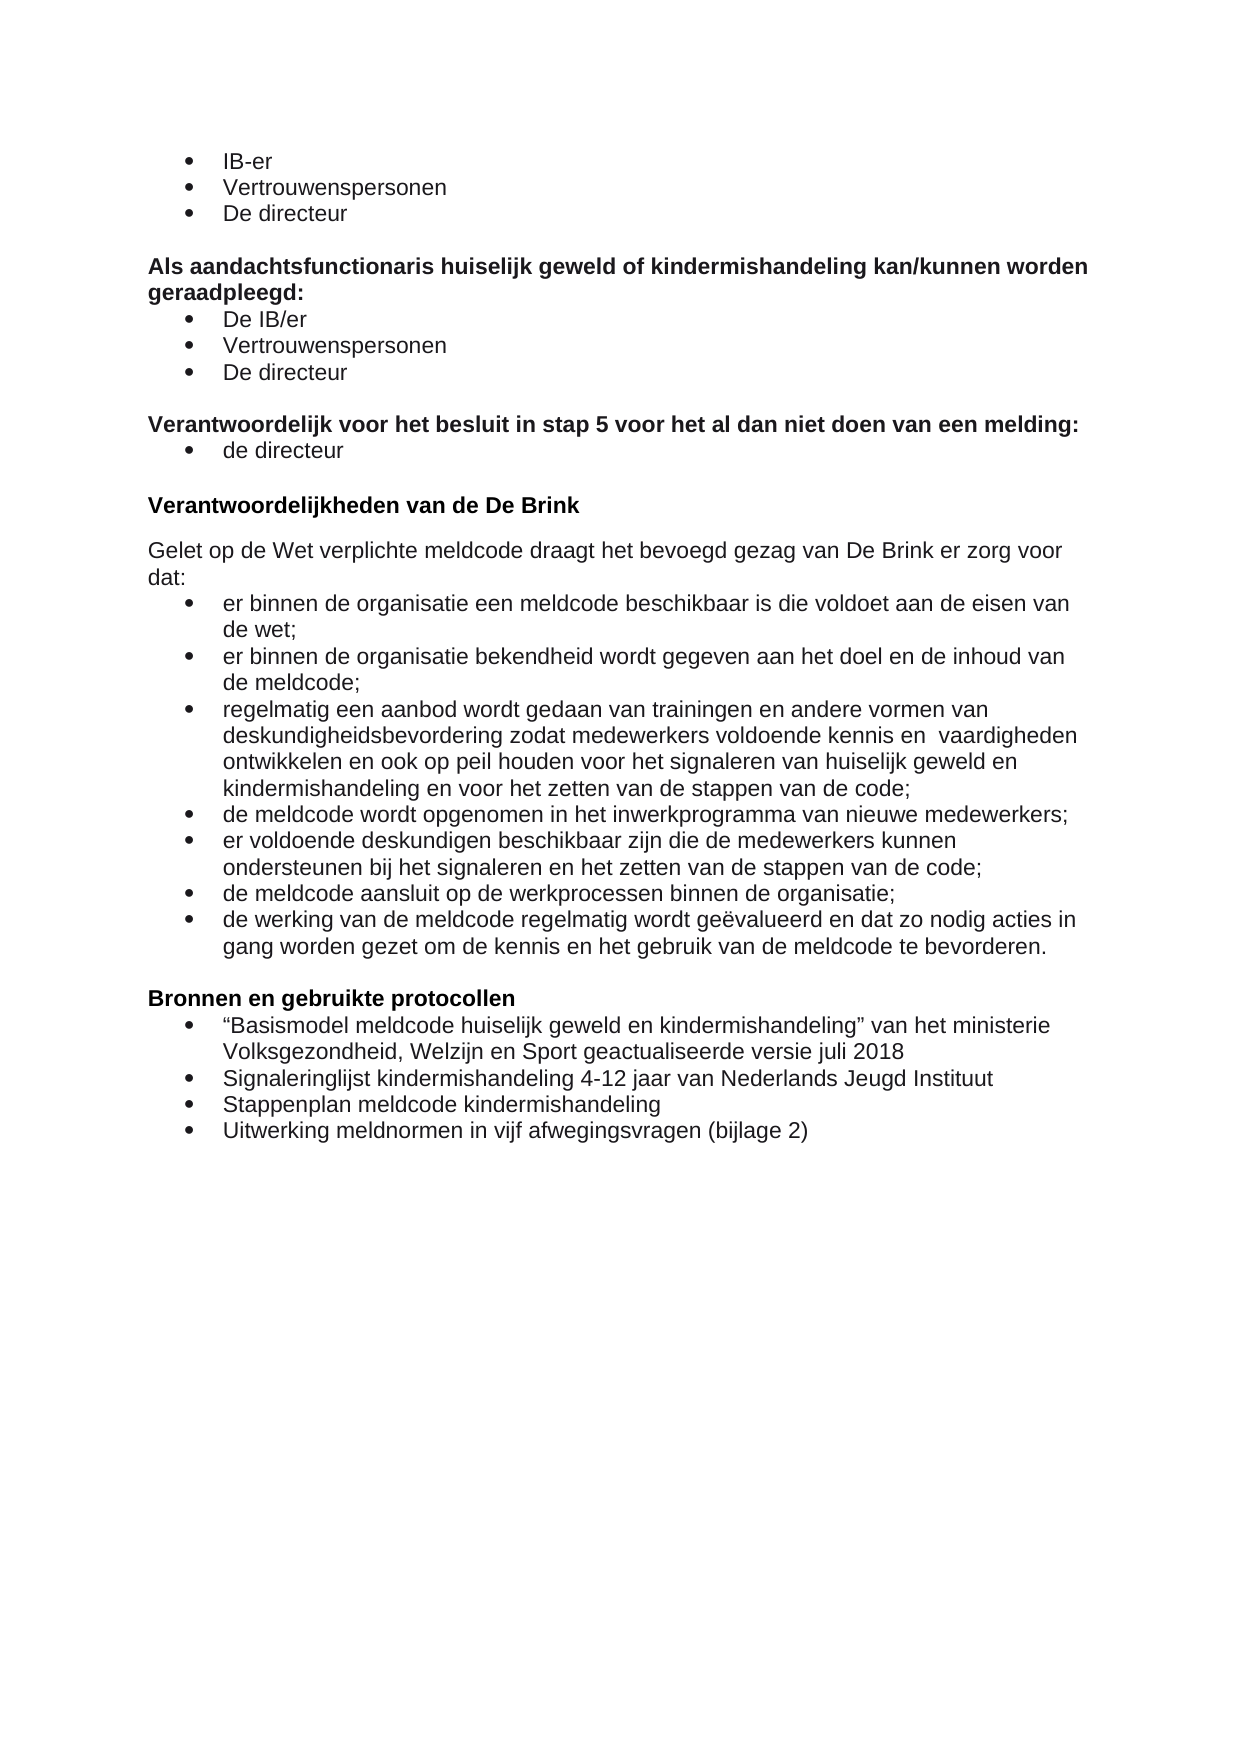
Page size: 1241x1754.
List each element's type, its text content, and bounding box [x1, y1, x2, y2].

text Gelet op de Wet verplichte meldcode draagt het bevoegd gezag van De Brink er zorg voor dat: [148, 537, 1093, 590]
list er binnen de organisatie bekendheid wordt gegeven aan het doel en de inhoud van de meldcode; [185, 643, 1093, 696]
list er binnen de organisatie een meldcode beschikbaar is die voldoet aan de eisen van de wet; [185, 590, 1093, 643]
list er voldoende deskundigen beschikbaar zijn die de medewerkers kunnen ondersteunen bij het signaleren en het zetten van de stappen van de code; [185, 827, 1093, 880]
list de meldcode aansluit op de werkprocessen binnen de organisatie; [185, 880, 1093, 906]
list Vertrouwenspersonen [185, 332, 1093, 358]
list Vertrouwenspersonen [185, 174, 1093, 200]
list regelmatig een aanbod wordt gedaan van trainingen en andere vormen van deskundigheidsbevordering zodat medewerkers voldoende kennis en vaardigheden ontwikkelen en ook op peil houden voor het signaleren van huiselijk geweld en kindermishandeling en voor het zetten van de stappen van de code; [185, 696, 1093, 801]
list Signaleringlijst kindermishandeling 4-12 jaar van Nederlands Jeugd Instituut [185, 1064, 1093, 1091]
list “Basismodel meldcode huiselijk geweld en kindermishandeling” van het ministerie Volksgezondheid, Welzijn en Sport geactualiseerde versie juli 2018 [185, 1012, 1093, 1064]
list de meldcode wordt opgenomen in het inwerkprogramma van nieuwe medewerkers; [185, 801, 1093, 827]
text Als aandachtsfunctionaris huiselijk geweld of kindermishandeling kan/kunnen worden geraadpleegd: [148, 253, 1093, 306]
list IB-er [185, 148, 1093, 174]
list Stappenplan meldcode kindermishandeling [185, 1091, 1093, 1117]
list de directeur [185, 437, 1093, 464]
list De IB/er [185, 306, 1093, 332]
list De directeur [185, 200, 1093, 227]
list Uitwerking meldnormen in vijf afwegingsvragen (bijlage 2) [185, 1117, 1093, 1143]
text Verantwoordelijkheden van de De Brink [148, 464, 1093, 519]
list Bronnen en gebruikte protocollen [148, 959, 1093, 1012]
text Verantwoordelijk voor het besluit in stap 5 voor het al dan niet doen van een melding: [148, 411, 1093, 437]
list De directeur [185, 358, 1093, 385]
list de werking van de meldcode regelmatig wordt geëvalueerd en dat zo nodig acties in gang worden gezet om de kennis en het gebruik van de meldcode te bevorderen. [185, 906, 1093, 959]
